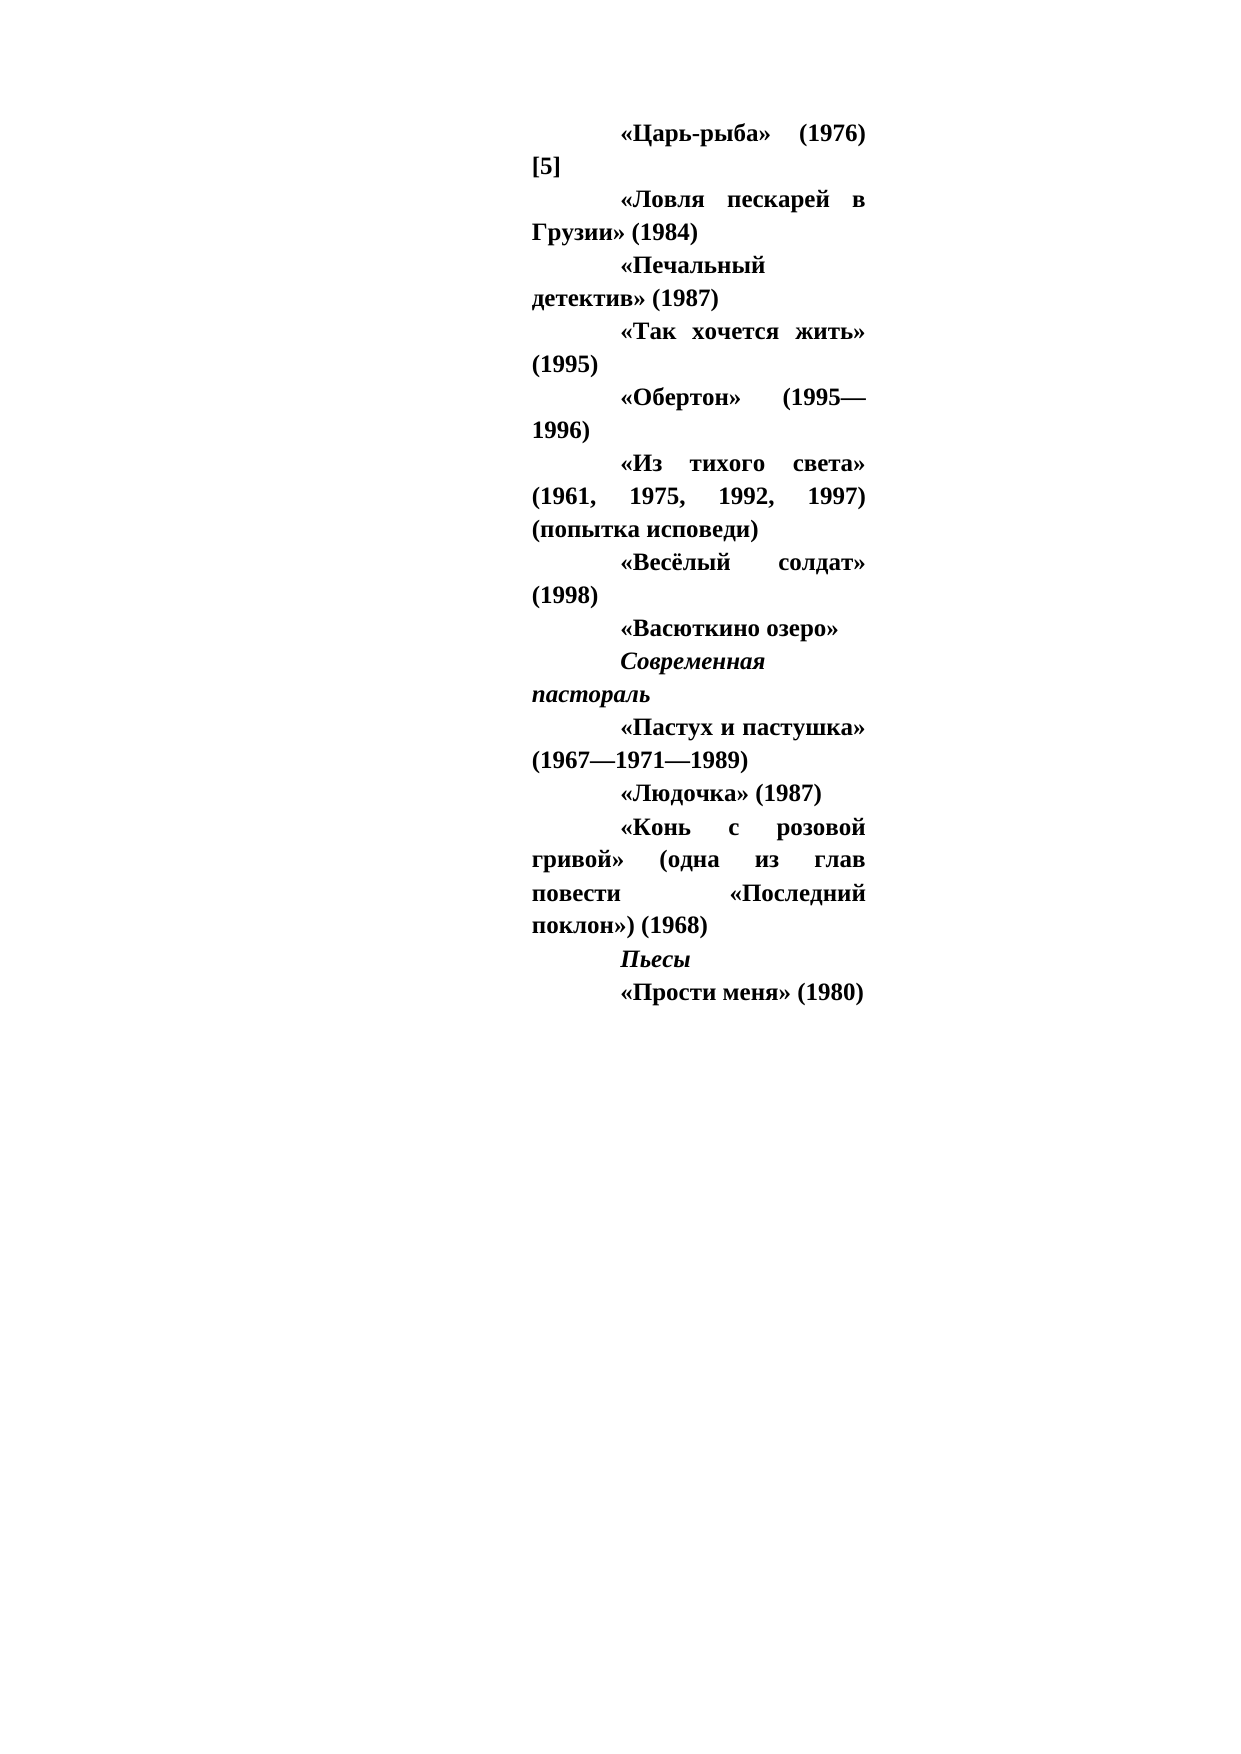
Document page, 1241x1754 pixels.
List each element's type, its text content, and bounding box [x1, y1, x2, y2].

text «Васюткино озеро» [532, 613, 866, 642]
text «Обертон» (1995—1996) [532, 382, 866, 444]
text «Пастух и пастушка» (1967—1971—1989) [532, 712, 866, 774]
text «Ловля пескарей в Грузии» (1984) [532, 184, 866, 246]
text «Прости меня» (1980) [532, 977, 866, 1005]
text «Из тихого света» (1961, 1975, 1992, 1997) (попытка исповеди) [532, 448, 866, 543]
text «Людочка» (1987) [532, 778, 866, 807]
text «Царь-рыба» (1976)[5] [532, 118, 866, 180]
text Современная пастораль [532, 646, 866, 708]
text «Так хочется жить» (1995) [532, 316, 866, 378]
text «Печальный детектив» (1987) [532, 250, 866, 312]
text Пьесы [532, 944, 866, 972]
text «Конь с розовой гривой» (одна из глав повести «Последний поклон») (1968) [532, 812, 866, 939]
text «Весёлый солдат» (1998) [532, 547, 866, 609]
